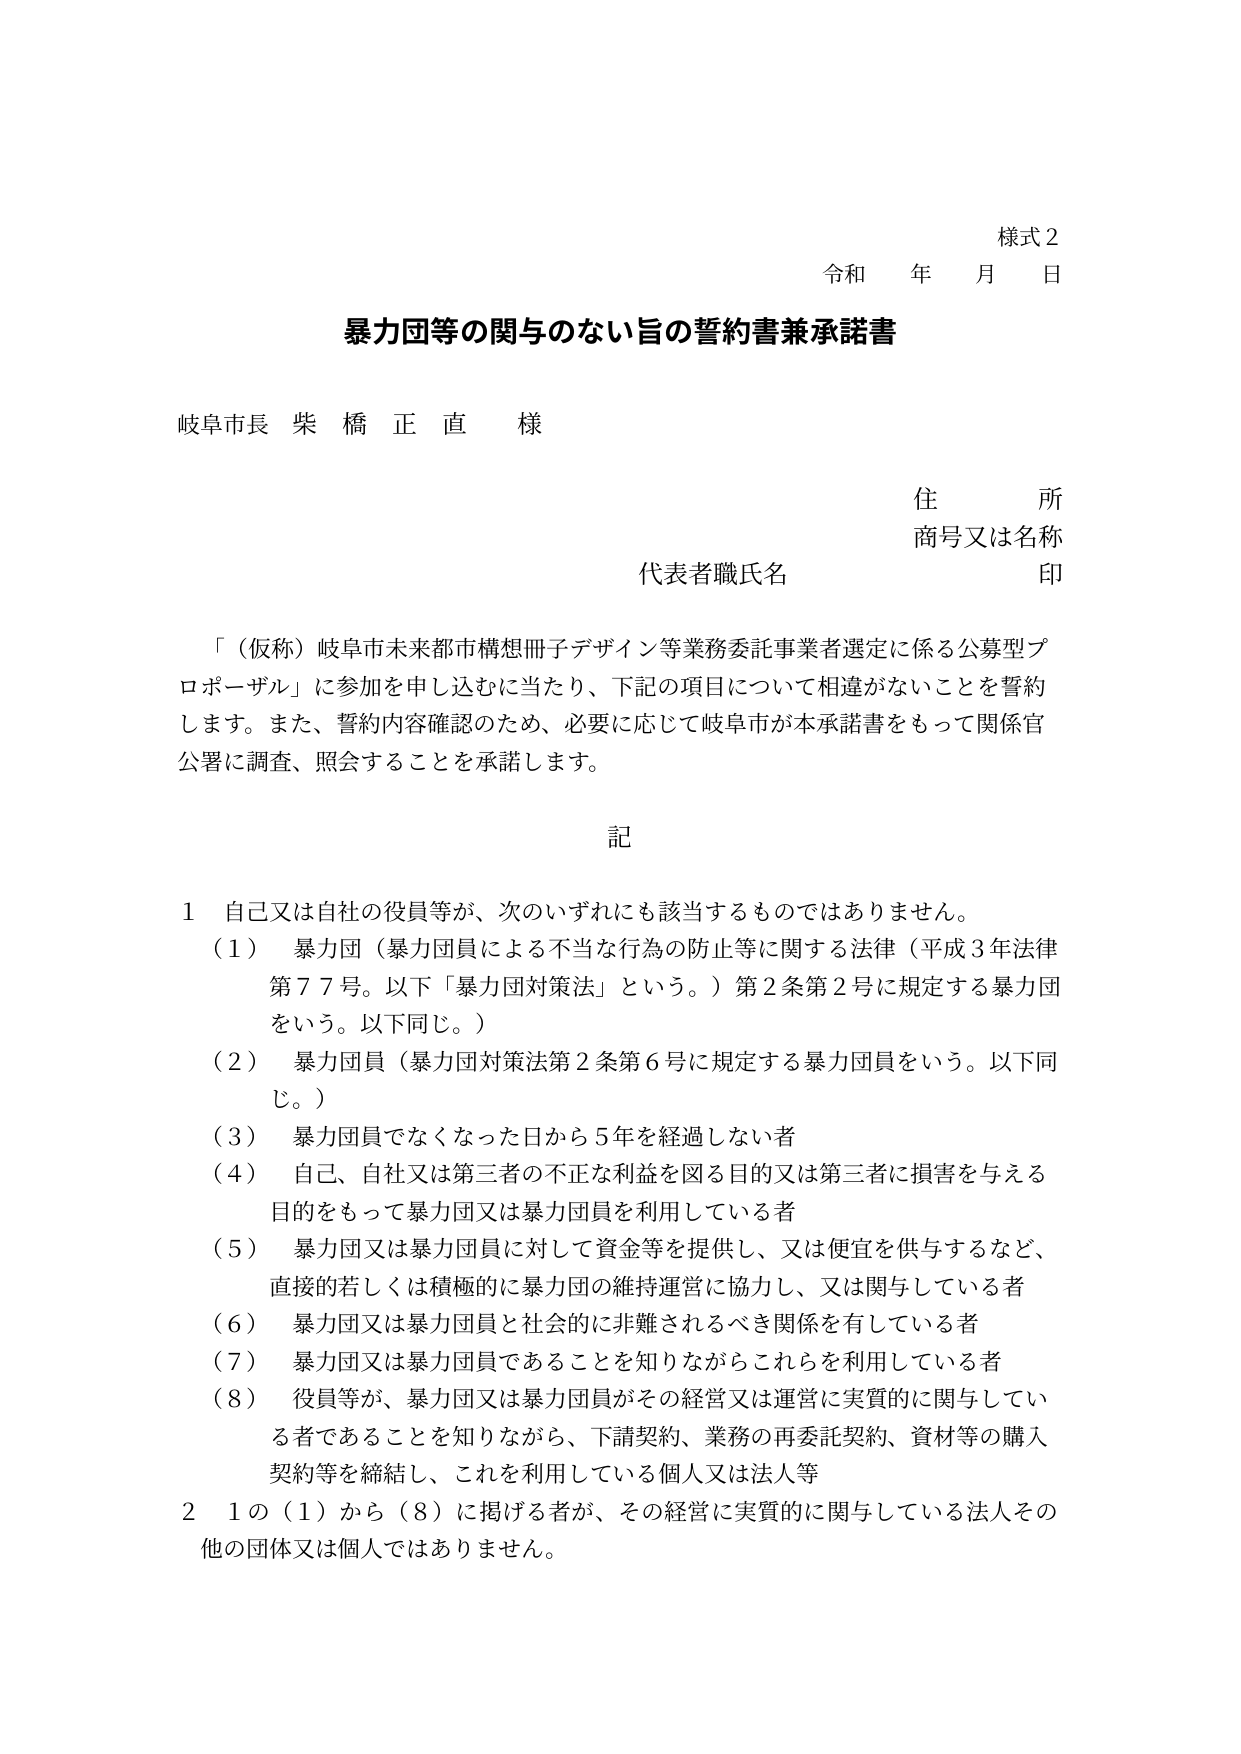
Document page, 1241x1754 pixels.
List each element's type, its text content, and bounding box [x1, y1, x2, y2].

text 岐阜市長 柴 橋 正 直 様 [177, 404, 1063, 442]
text 代表者職氏名 印 [177, 554, 1063, 592]
text （８） 役員等が、暴力団又は暴力団員がその経営又は運営に実質的に関与してい [177, 1379, 1063, 1417]
text （５） 暴力団又は暴力団員に対して資金等を提供し、又は便宜を供与するなど、直接的若しくは積極的に暴力団の維持運営に協力し、又は関与している者 [177, 1229, 1063, 1304]
text ２ １の（１）から（８）に掲げる者が、その経営に実質的に関与している法人その他の団体又は個人ではありません。 [177, 1492, 1063, 1567]
text （４） 自己、自社又は第三者の不正な利益を図る目的又は第三者に損害を与える [177, 1154, 1063, 1192]
text 「（仮称）岐阜市未来都市構想冊子デザイン等業務委託事業者選定に係る公募型プロポーザル」に参加を申し込むに当たり、下記の項目について相違がないことを誓約します。また、誓約内容確認のため、必要に応じて岐阜市が本承諾書をもって関係官公署に調査、照会することを承諾します。 [177, 629, 1063, 779]
text 商号又は名称 [177, 517, 1063, 554]
text 住 所 [177, 479, 1063, 517]
text （１） 暴力団（暴力団員による不当な行為の防止等に関する法律（平成３年法律第７７号。以下「暴力団対策法」という。）第２条第２号に規定する暴力団をいう。以下同じ。） [177, 929, 1063, 1042]
text 令和 年 月 日 [177, 254, 1063, 292]
text （６） 暴力団又は暴力団員と社会的に非難されるべき関係を有している者 [177, 1304, 1063, 1342]
text （２） 暴力団員（暴力団対策法第２条第６号に規定する暴力団員をいう。以下同じ。） [177, 1042, 1063, 1117]
text （７） 暴力団又は暴力団員であることを知りながらこれらを利用している者 [177, 1342, 1063, 1379]
text 様式２ [177, 217, 1063, 254]
text る者であることを知りながら、下請契約、業務の再委託契約、資材等の購入 [177, 1417, 1063, 1454]
text （３） 暴力団員でなくなった日から５年を経過しない者 [177, 1117, 1063, 1154]
text １ 自己又は自社の役員等が、次のいずれにも該当するものではありません。 [177, 892, 1063, 929]
text 暴力団等の関与のない旨の誓約書兼承諾書 [177, 292, 1063, 367]
subtitle 記 [177, 817, 1063, 854]
text 目的をもって暴力団又は暴力団員を利用している者 [177, 1192, 1063, 1229]
text 契約等を締結し、これを利用している個人又は法人等 [177, 1454, 1063, 1492]
